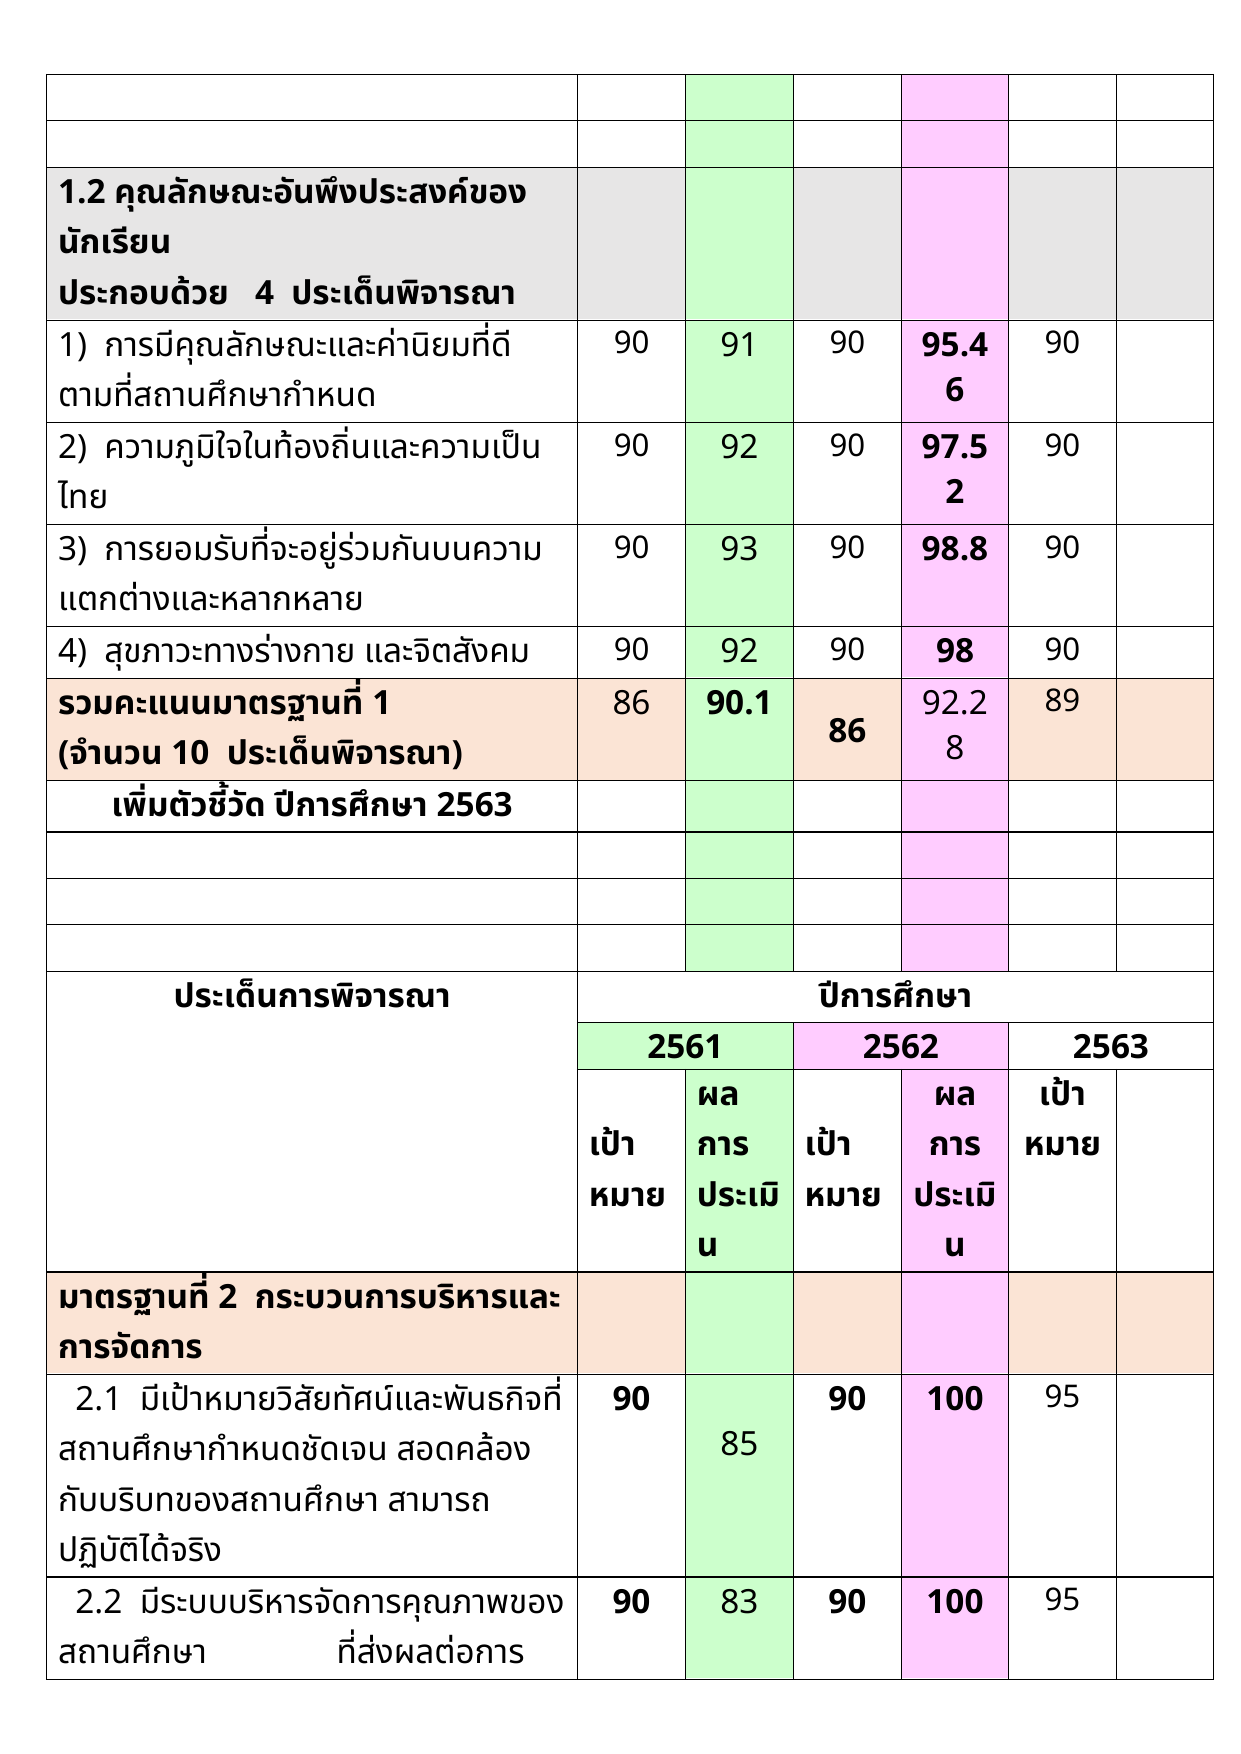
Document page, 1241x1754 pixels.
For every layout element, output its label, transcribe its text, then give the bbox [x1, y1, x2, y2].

table_cell ปีการศึกษา [578, 972, 1213, 1022]
table_cell เป้าหมาย [578, 1070, 685, 1271]
table_cell 3) การยอมรับที่จะอยู่ร่วมกันบนความแตกต่างและหลากหลาย [47, 525, 577, 626]
table_cell 4) สุขภาวะทางร่างกาย และจิตสังคม [47, 627, 577, 677]
table_cell 90 [1009, 525, 1116, 626]
table_cell [1117, 781, 1213, 831]
table_cell [1009, 925, 1116, 971]
table_cell ประเด็นการพิจารณา [47, 972, 577, 1271]
table_cell [1009, 879, 1116, 924]
table_cell [1117, 627, 1213, 677]
table_cell [794, 781, 901, 831]
table_cell รวมคะแนนมาตรฐานที่ 1 (จำนวน 10 ประเด็นพิจารณา) [47, 679, 577, 780]
table_cell 90 [794, 627, 901, 677]
table_cell 98 [902, 627, 1008, 677]
table_cell [47, 121, 577, 167]
table_cell 95.46 [902, 321, 1008, 422]
table_cell [47, 879, 577, 924]
table_cell [794, 833, 901, 878]
table_cell [1117, 1273, 1213, 1373]
table_cell 90 [578, 423, 685, 524]
table_cell [902, 121, 1008, 167]
table_cell 1) การมีคุณลักษณะและค่านิยมที่ดีตามที่สถานศึกษากำหนด [47, 321, 577, 422]
table_cell [578, 121, 685, 167]
table_cell 2563 [1009, 1023, 1213, 1069]
table_cell [47, 925, 577, 971]
table_cell [1117, 525, 1213, 626]
table_cell [1117, 925, 1213, 971]
table_cell 86 [794, 679, 901, 780]
table_cell [902, 879, 1008, 924]
table_cell ผลการประเมิน [686, 1070, 793, 1271]
table_cell [794, 925, 901, 971]
table_cell 90 [794, 525, 901, 626]
table_cell [1117, 1070, 1213, 1271]
table_cell 90 [578, 525, 685, 626]
table_cell 83 [686, 1578, 793, 1678]
table_cell [1009, 168, 1116, 319]
table_cell 90 [578, 321, 685, 422]
table_cell 100 [902, 1375, 1008, 1576]
table_cell [902, 1273, 1008, 1373]
table_cell [1117, 679, 1213, 780]
table_cell [1117, 833, 1213, 878]
table_cell 92 [686, 627, 793, 677]
table_cell [686, 121, 793, 167]
table_cell 90 [578, 1578, 685, 1678]
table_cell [47, 1578, 577, 1678]
table_cell [686, 833, 793, 878]
table_cell [1117, 321, 1213, 422]
table_cell [1009, 75, 1116, 120]
table_cell [578, 75, 685, 120]
table_cell 2561 [578, 1023, 793, 1069]
table_cell 98.8 [902, 525, 1008, 626]
table_cell 90 [1009, 321, 1116, 422]
table_cell เป้าหมาย [1009, 1070, 1116, 1271]
table_cell 90 [794, 321, 901, 422]
table_cell [578, 781, 685, 831]
table_cell 92 [686, 423, 793, 524]
table_cell [902, 833, 1008, 878]
table_cell เป้าหมาย [794, 1070, 901, 1271]
table_cell [47, 75, 577, 120]
table_cell เพิ่มตัวชี้วัด ปีการศึกษา 2563 [47, 781, 577, 831]
table_cell [686, 1273, 793, 1373]
table_cell [1117, 879, 1213, 924]
table_cell [686, 925, 793, 971]
table_cell 85 [686, 1375, 793, 1576]
table_cell 90 [794, 423, 901, 524]
table_cell [578, 833, 685, 878]
table_cell 95 [1009, 1578, 1116, 1678]
table_cell 1.2 คุณลักษณะอันพึงประสงค์ของนักเรียน ประกอบด้วย 4 ประเด็นพิจารณา [47, 168, 577, 319]
table_cell 86 [578, 679, 685, 780]
table_cell มาตรฐานที่ 2 กระบวนการบริหารและการจัดการ [47, 1273, 577, 1373]
table_cell 2562 [794, 1023, 1008, 1069]
table_cell [1117, 75, 1213, 120]
table_cell 90 [578, 1375, 685, 1576]
table_cell 90 [794, 1578, 901, 1678]
table_cell 90.1 [686, 679, 793, 780]
table_cell 93 [686, 525, 793, 626]
table_cell [578, 1273, 685, 1373]
table_cell [1117, 1375, 1213, 1576]
table_cell [794, 121, 901, 167]
table_cell [1009, 121, 1116, 167]
table_cell [1009, 833, 1116, 878]
table_cell [578, 925, 685, 971]
table_cell [1009, 781, 1116, 831]
table_cell 95 [1009, 1375, 1116, 1576]
table_cell [1117, 168, 1213, 319]
table_cell [794, 1273, 901, 1373]
table_cell 90 [578, 627, 685, 677]
table_cell 2.1 มีเป้าหมายวิสัยทัศน์และพันธกิจที่สถานศึกษากำหนดชัดเจน สอดคล้องกับบริบทของสถานศึกษา สามารถปฏิบัติได้จริง [47, 1375, 577, 1576]
table_cell [794, 75, 901, 120]
table_cell [47, 833, 577, 878]
table_cell [1009, 1273, 1116, 1373]
table_cell 92.28 [902, 679, 1008, 780]
table_cell [1117, 1578, 1213, 1678]
table_cell ผลการประเมิน [902, 1070, 1008, 1271]
table_cell [578, 168, 685, 319]
table_cell [794, 168, 901, 319]
table_cell 90 [794, 1375, 901, 1576]
table_cell [1117, 121, 1213, 167]
table_cell [686, 879, 793, 924]
table_cell [686, 168, 793, 319]
table_cell [902, 75, 1008, 120]
table_cell [686, 75, 793, 120]
table_cell 91 [686, 321, 793, 422]
table_cell [686, 781, 793, 831]
table_cell 97.52 [902, 423, 1008, 524]
table_cell 90 [1009, 627, 1116, 677]
table_cell [902, 168, 1008, 319]
table_cell [794, 879, 901, 924]
table_cell [1117, 423, 1213, 524]
table_cell 89 [1009, 679, 1116, 780]
table_cell [578, 879, 685, 924]
table_cell 90 [1009, 423, 1116, 524]
table_cell [902, 781, 1008, 831]
table_cell 100 [902, 1578, 1008, 1678]
table_cell [902, 925, 1008, 971]
table_cell 2) ความภูมิใจในท้องถิ่นและความเป็นไทย [47, 423, 577, 524]
